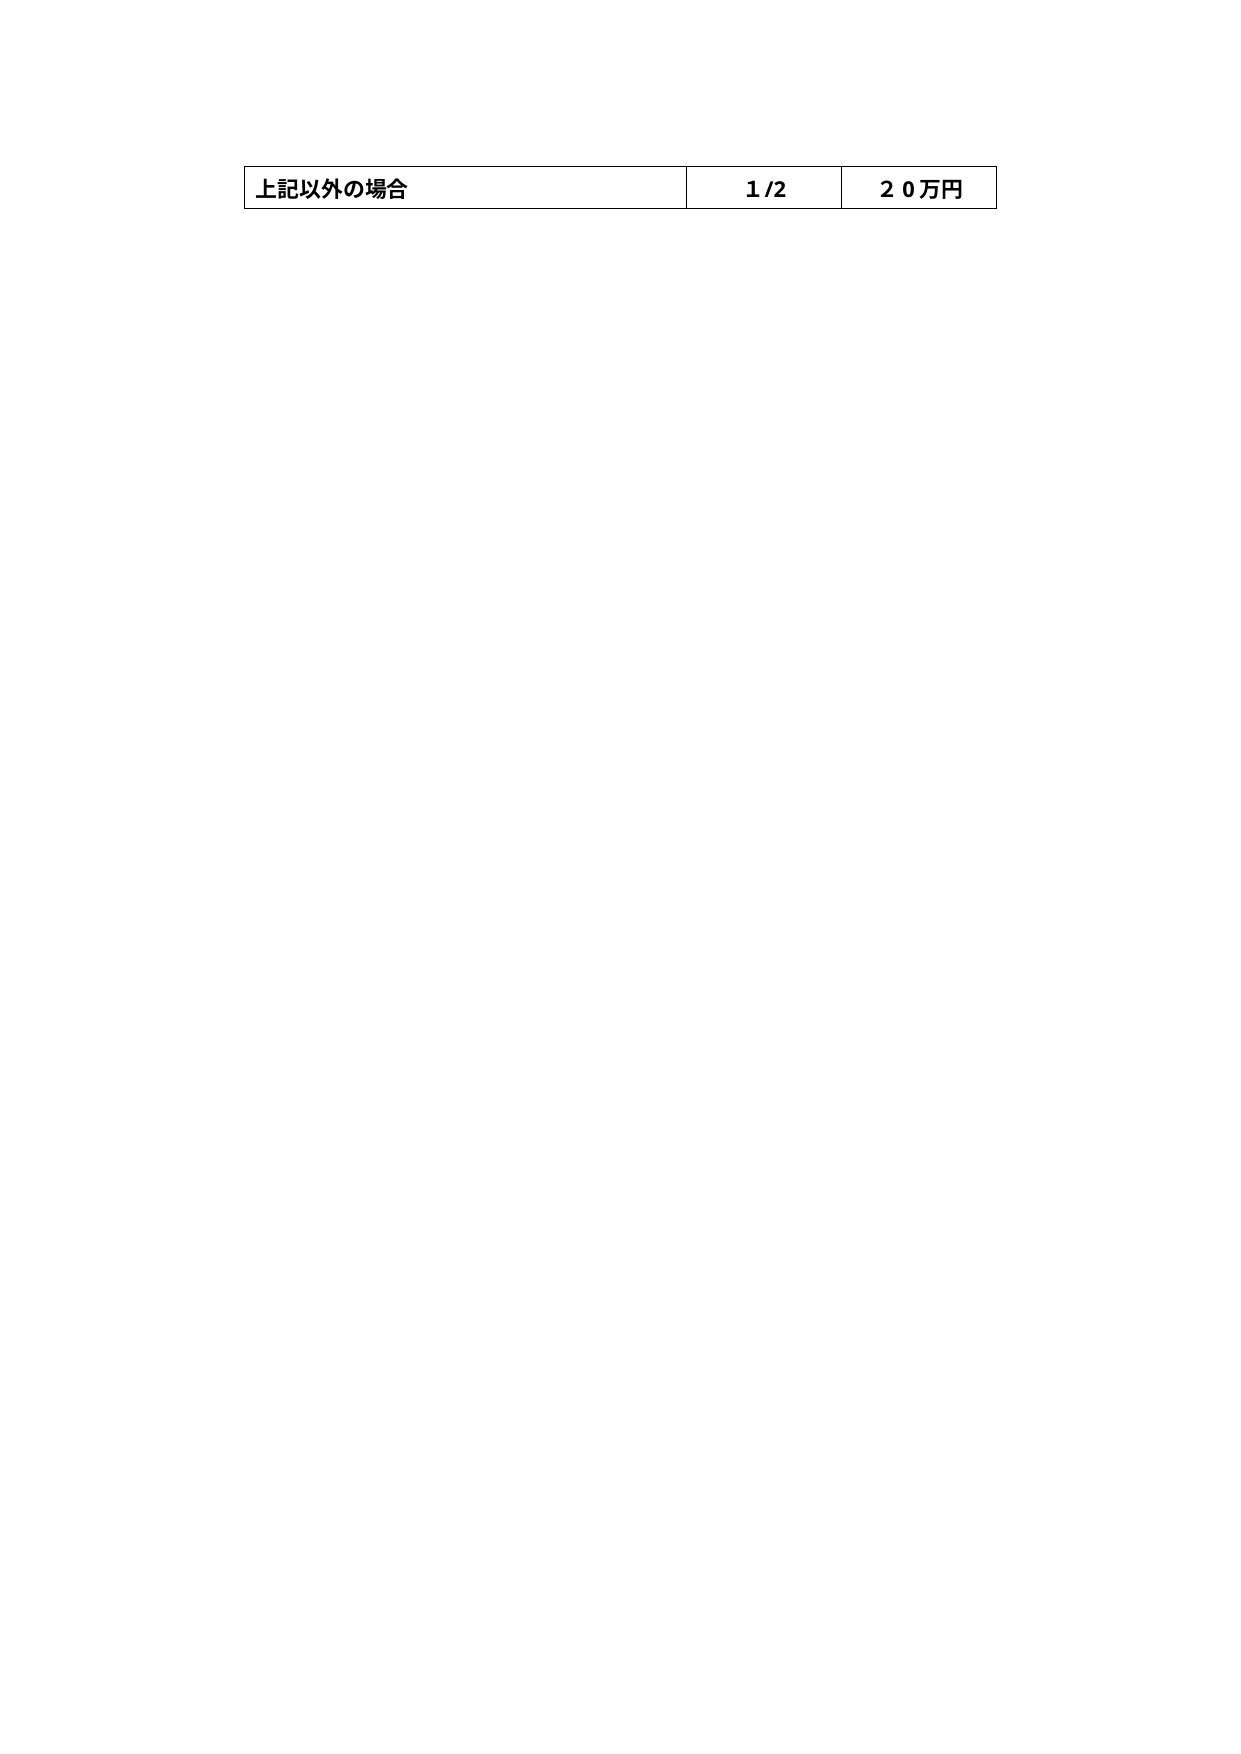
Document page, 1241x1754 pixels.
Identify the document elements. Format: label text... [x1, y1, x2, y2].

table_cell ２0万円 [842, 167, 996, 208]
table_cell 上記以外の場合 [245, 167, 686, 208]
table_cell １/2 [687, 167, 841, 208]
